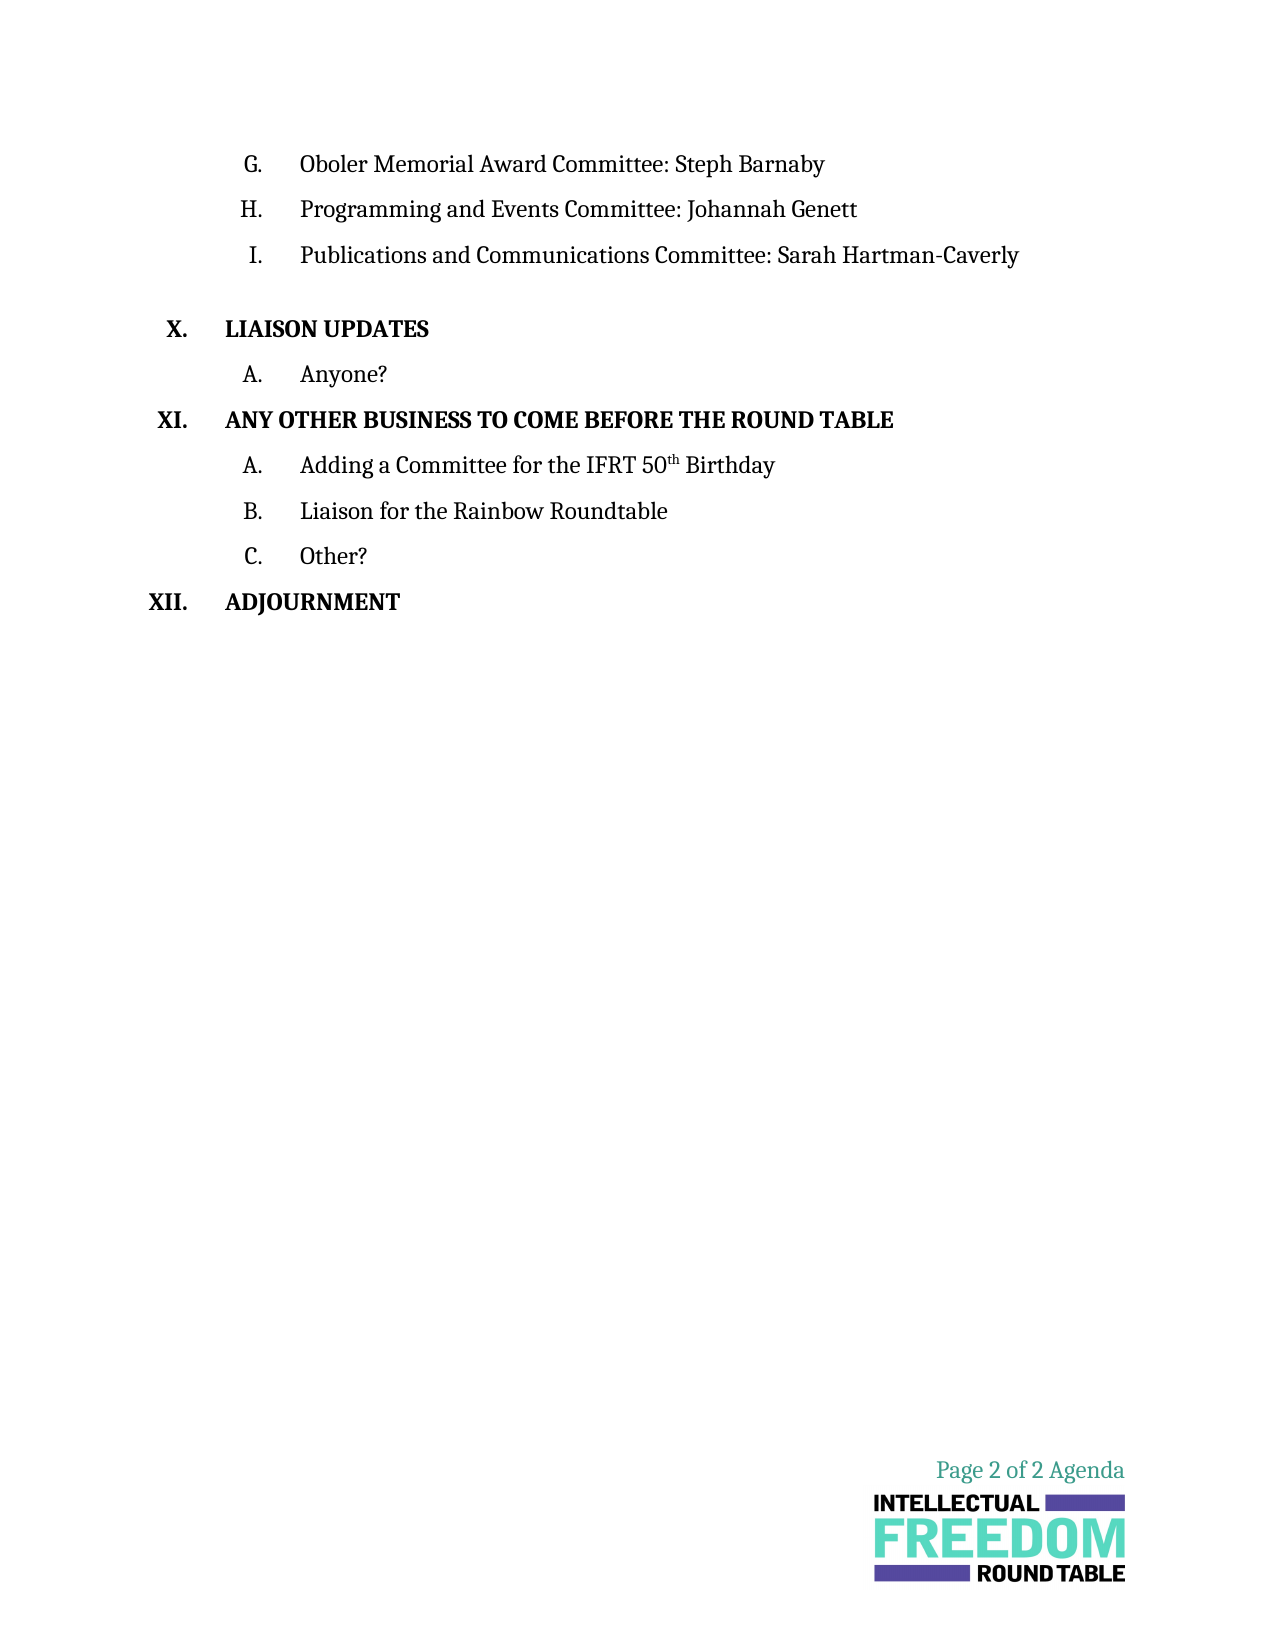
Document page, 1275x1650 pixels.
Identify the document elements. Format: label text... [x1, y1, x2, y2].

list Other? [262, 542, 1125, 571]
list LIAISON UPDATES [187, 315, 1125, 344]
list Oboler Memorial Award Committee: Steph Barnaby [262, 150, 1125, 179]
list ADJOURNMENT [187, 587, 1125, 616]
list ANY OTHER BUSINESS TO COME BEFORE THE ROUND TABLE [187, 406, 1125, 434]
list Publications and Communications Committee: Sarah Hartman-Caverly [262, 241, 1125, 269]
list Liaison for the Rainbow Roundtable [262, 497, 1125, 525]
list Adding a Committee for the IFRT 50th Birthday [262, 451, 1125, 480]
list Programming and Events Committee: Johannah Genett [262, 195, 1125, 224]
picture [863, 1485, 1125, 1590]
list Anyone? [262, 360, 1125, 389]
